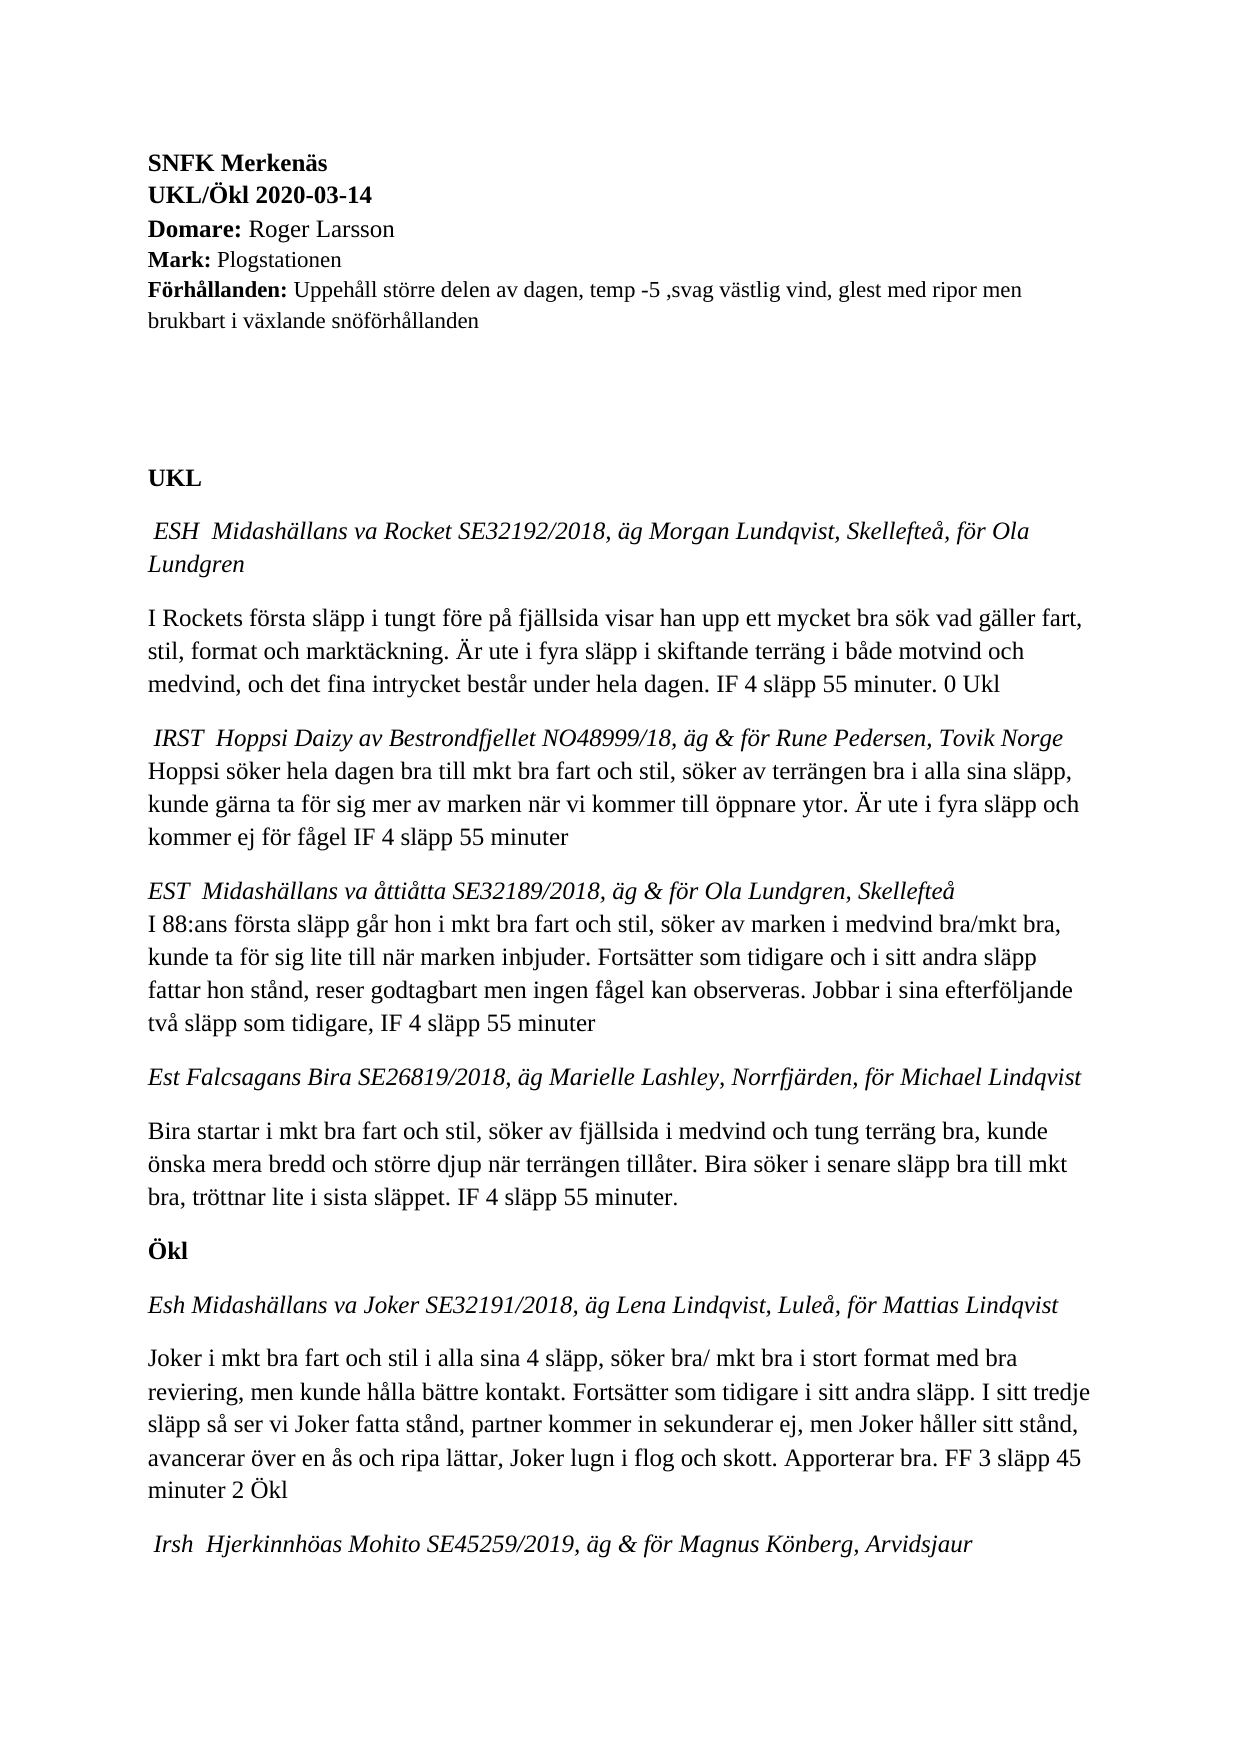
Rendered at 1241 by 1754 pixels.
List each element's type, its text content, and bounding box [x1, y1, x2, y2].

text UKL [148, 463, 1093, 491]
text Joker i mkt bra fart och stil i alla sina 4 släpp, söker bra/ mkt bra i stort format med bra reviering, men kunde hålla bättre kontakt. Fortsätter som tidigare i sitt andra släpp. I sitt tredje släpp så ser vi Joker fatta stånd, partner kommer in sekunderar ej, men Joker håller sitt stånd, avancerar över en ås och ripa lättar, Joker lugn i flog och skott. Apporterar bra. FF 3 släpp 45 minuter 2 Ökl [148, 1343, 1093, 1504]
text SNFK Merkenäs UKL/Ökl 2020-03-14 Domare: Roger Larsson Mark: Plogstationen Förhållanden: Uppehåll större delen av dagen, temp -5 ,svag västlig vind, glest med ripor men brukbart i växlande snöförhållanden [148, 148, 1093, 333]
text Bira startar i mkt bra fart och stil, söker av fjällsida i medvind och tung terräng bra, kunde önska mera bredd och större djup när terrängen tillåter. Bira söker i senare släpp bra till mkt bra, tröttnar lite i sista släppet. IF 4 släpp 55 minuter. [148, 1116, 1093, 1211]
text Est Falcsagans Bira SE26819/2018, äg Marielle Lashley, Norrfjärden, för Michael Lindqvist [148, 1062, 1093, 1091]
text Ökl [148, 1236, 1093, 1264]
text I Rockets första släpp i tungt före på fjällsida visar han upp ett mycket bra sök vad gäller fart, stil, format och marktäckning. Är ute i fyra släpp i skiftande terräng i både motvind och medvind, och det fina intrycket består under hela dagen. IF 4 släpp 55 minuter. 0 Ukl [148, 603, 1093, 698]
text IRST Hoppsi Daizy av Bestrondfjellet NO48999/18, äg & för Rune Pedersen, Tovik Norge Hoppsi söker hela dagen bra till mkt bra fart och stil, söker av terrängen bra i alla sina släpp, kunde gärna ta för sig mer av marken när vi kommer till öppnare ytor. Är ute i fyra släpp och kommer ej för fågel IF 4 släpp 55 minuter [148, 723, 1093, 851]
text Esh Midashällans va Joker SE32191/2018, äg Lena Lindqvist, Luleå, för Mattias Lindqvist [148, 1290, 1093, 1318]
text Irsh Hjerkinnhöas Mohito SE45259/2019, äg & för Magnus Könberg, Arvidsjaur [148, 1529, 1093, 1558]
text ESH Midashällans va Rocket SE32192/2018, äg Morgan Lundqvist, Skellefteå, för Ola Lundgren [148, 516, 1093, 578]
text EST Midashällans va åttiåtta SE32189/2018, äg & för Ola Lundgren, Skellefteå I 88:ans första släpp går hon i mkt bra fart och stil, söker av marken i medvind bra/mkt bra, kunde ta för sig lite till när marken inbjuder. Fortsätter som tidigare och i sitt andra släpp fattar hon stånd, reser godtagbart men ingen fågel kan observeras. Jobbar i sina efterföljande två släpp som tidigare, IF 4 släpp 55 minuter [148, 876, 1093, 1037]
